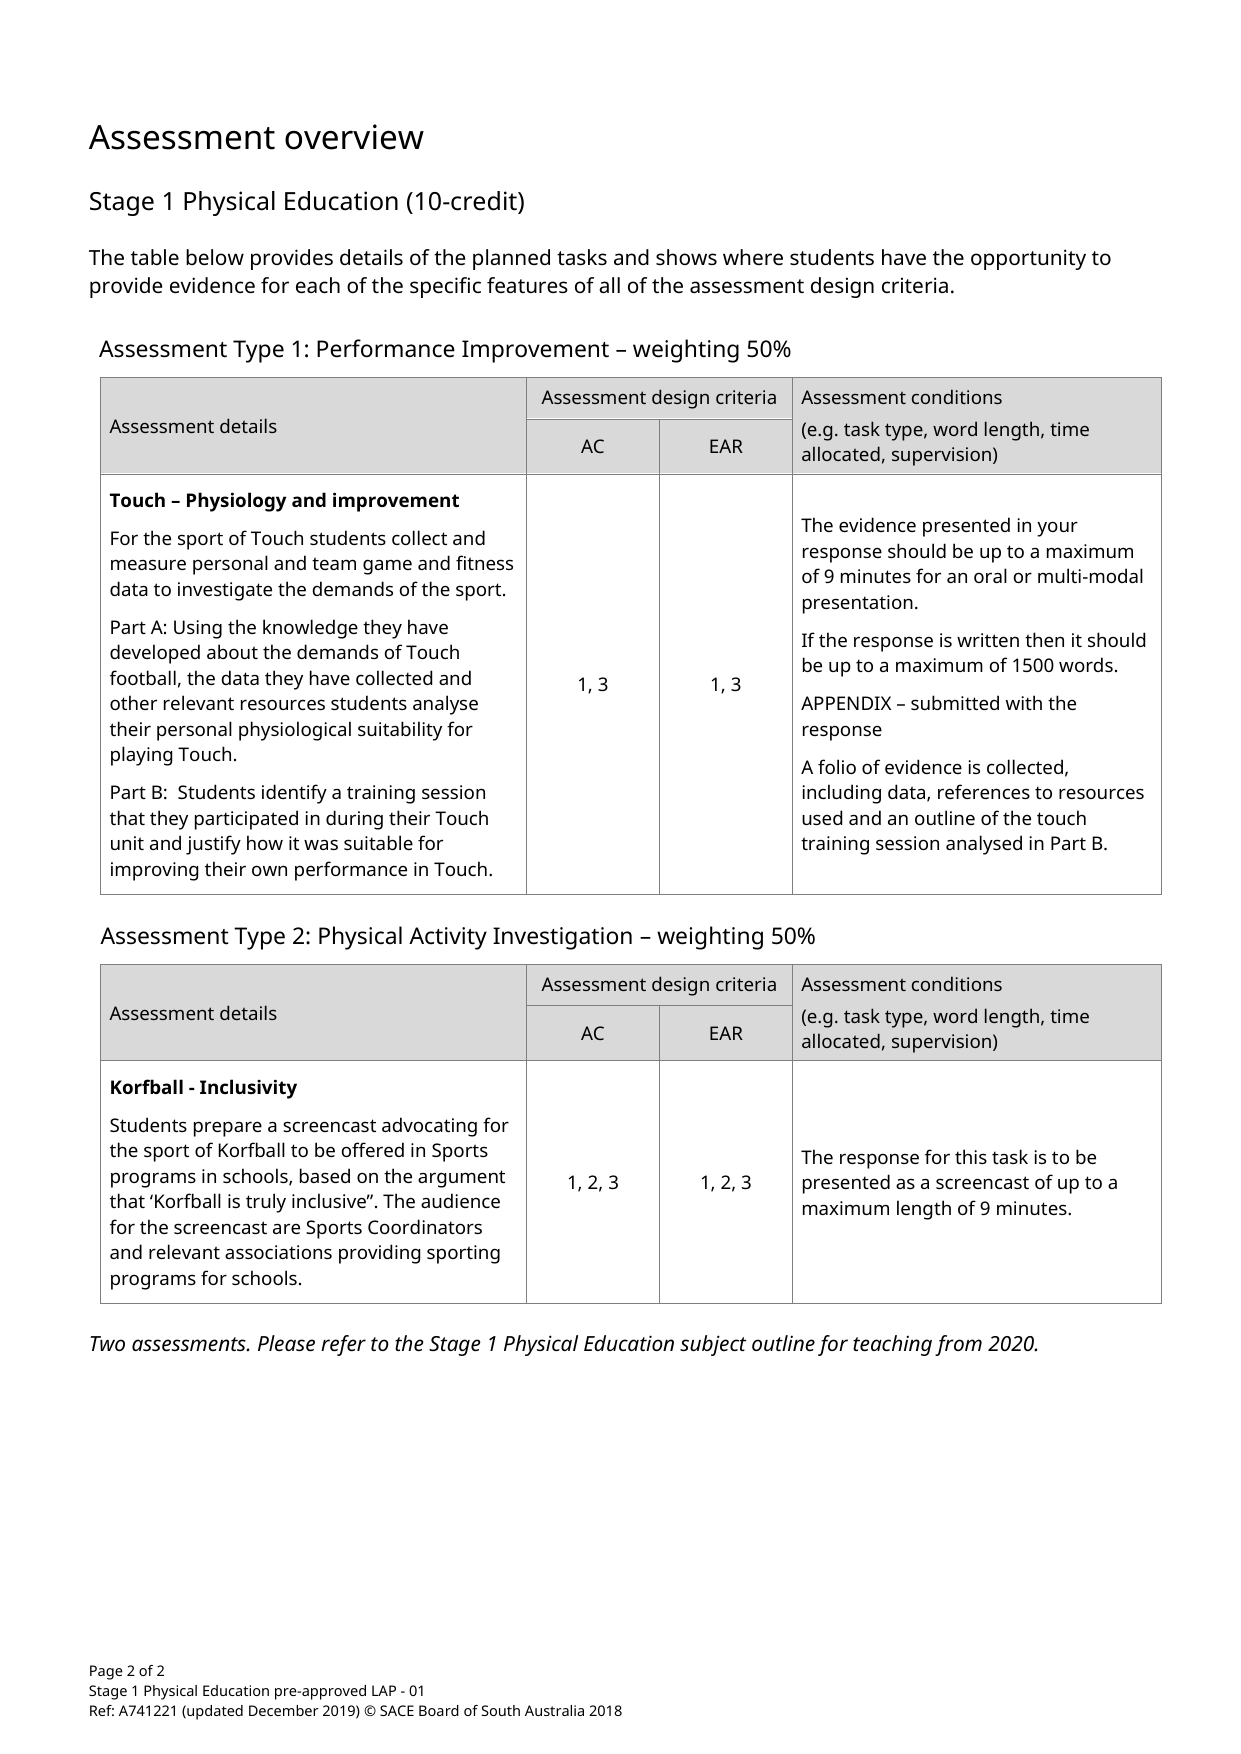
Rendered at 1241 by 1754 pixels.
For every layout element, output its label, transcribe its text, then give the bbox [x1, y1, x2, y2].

table_cell 1, 2, 3 [527, 1061, 659, 1303]
table_header Assessment design criteria [527, 965, 792, 1005]
table_cell The response for this task is to be presented as a screencast of up to a maximum length of 9 minutes. [793, 1061, 1161, 1303]
text Assessment Type 2: Physical Activity Investigation – weighting 50% [100, 920, 1152, 952]
table_header Assessment conditions (e.g. task type, word length, time allocated, supervision) [793, 378, 1161, 473]
text Two assessments. Please refer to the Stage 1 Physical Education subject outline for teaching from 2020. [89, 1329, 1152, 1358]
table_cell EAR [660, 420, 792, 473]
table_cell Touch – Physiology and improvement For the sport of Touch students collect and measure personal and team game and fitness data to investigate the demands of the sport. Part A: Using the knowledge they have developed about the demands of Touch football, the data they have collected and other relevant resources students analyse their personal physiological suitability for playing Touch. Part B: Students identify a training session that they participated in during their Touch unit and justify how it was suitable for improving their own performance in Touch. [101, 475, 526, 894]
text The table below provides details of the planned tasks and shows where students have the opportunity to provide evidence for each of the specific features of all of the assessment design criteria. [89, 243, 1152, 300]
table_cell 1, 3 [527, 475, 659, 894]
table_cell 1, 2, 3 [660, 1061, 792, 1303]
table_header Assessment details [101, 965, 526, 1060]
table_cell EAR [660, 1006, 792, 1060]
subtitle Assessment overview [89, 114, 1152, 159]
table_cell 1, 3 [660, 475, 792, 894]
table_header Assessment details [101, 378, 526, 473]
table_cell AC [527, 420, 659, 473]
table_cell Korfball - Inclusivity Students prepare a screencast advocating for the sport of Korfball to be offered in Sports programs in schools, based on the argument that ‘Korfball is truly inclusive”. The audience for the screencast are Sports Coordinators and relevant associations providing sporting programs for schools. [101, 1061, 526, 1303]
table_cell The evidence presented in your response should be up to a maximum of 9 minutes for an oral or multi-modal presentation. If the response is written then it should be up to a maximum of 1500 words. APPENDIX – submitted with the response A folio of evidence is collected, including data, references to resources used and an outline of the touch training session analysed in Part B. [793, 475, 1161, 894]
table_header Assessment design criteria [527, 378, 792, 418]
text Assessment Type 1: Performance Improvement – weighting 50% [99, 333, 1152, 364]
subtitle Stage 1 Physical Education (10-credit) [89, 184, 1152, 218]
table_header Assessment conditions (e.g. task type, word length, time allocated, supervision) [793, 965, 1161, 1060]
table_cell AC [527, 1006, 659, 1060]
